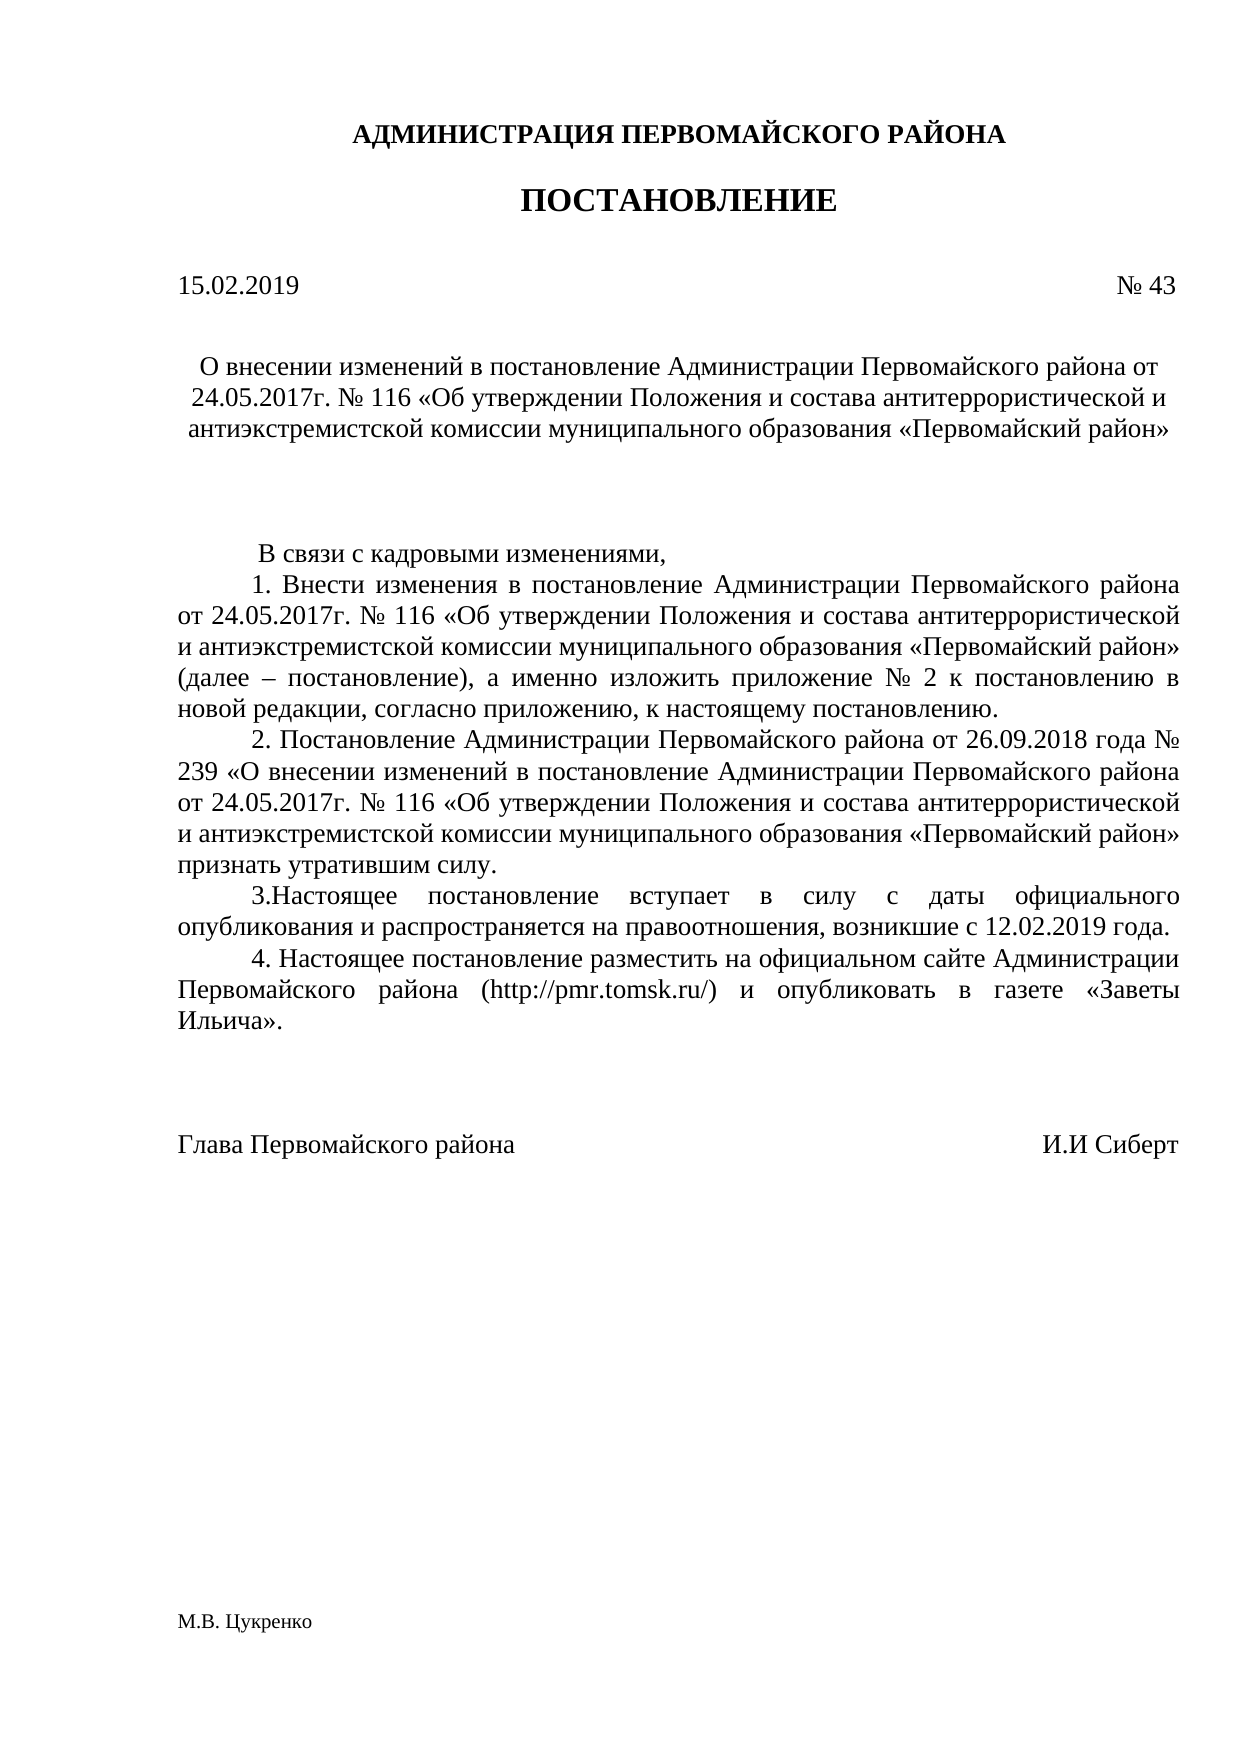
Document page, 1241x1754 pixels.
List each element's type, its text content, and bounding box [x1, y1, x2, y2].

text М.В. Цукренко [177, 1609, 1181, 1633]
text 2. Постановление Администрации Первомайского района от 26.09.2018 года № 239 «О внесении изменений в постановление Администрации Первомайского района от 24.05.2017г. № 116 «Об утверждении Положения и состава антитеррористической и антиэкстремистской комиссии муниципального образования «Первомайский район» признать утратившим силу. [177, 724, 1181, 879]
text О внесении изменений в постановление Администрации Первомайского района от 24.05.2017г. № 116 «Об утверждении Положения и состава антитеррористической и антиэкстремистской комиссии муниципального образования «Первомайский район» [177, 350, 1181, 443]
subtitle ПОСТАНОВЛЕНИЕ [177, 180, 1181, 219]
text 4. Настоящее постановление разместить на официальном сайте Администрации Первомайского района (http://pmr.tomsk.ru/) и опубликовать в газете «Заветы Ильича». [177, 942, 1181, 1035]
text 3.Настоящее постановление вступает в силу с даты официального опубликования и распространяется на правоотношения, возникшие с 12.02.2019 года. [177, 879, 1181, 942]
text 15.02.2019 № 43 [177, 269, 1181, 300]
text В связи с кадровыми изменениями, [177, 537, 1181, 568]
text Глава Первомайского района И.И Сиберт [177, 1128, 1181, 1160]
text 1. Внести изменения в постановление Администрации Первомайского района от 24.05.2017г. № 116 «Об утверждении Положения и состава антитеррористической и антиэкстремистской комиссии муниципального образования «Первомайский район» (далее – постановление), а именно изложить приложение № 2 к постановлению в новой редакции, согласно приложению, к настоящему постановлению. [177, 568, 1181, 724]
text АДМИНИСТРАЦИЯ ПЕРВОМАЙСКОГО РАЙОНА [177, 118, 1181, 149]
